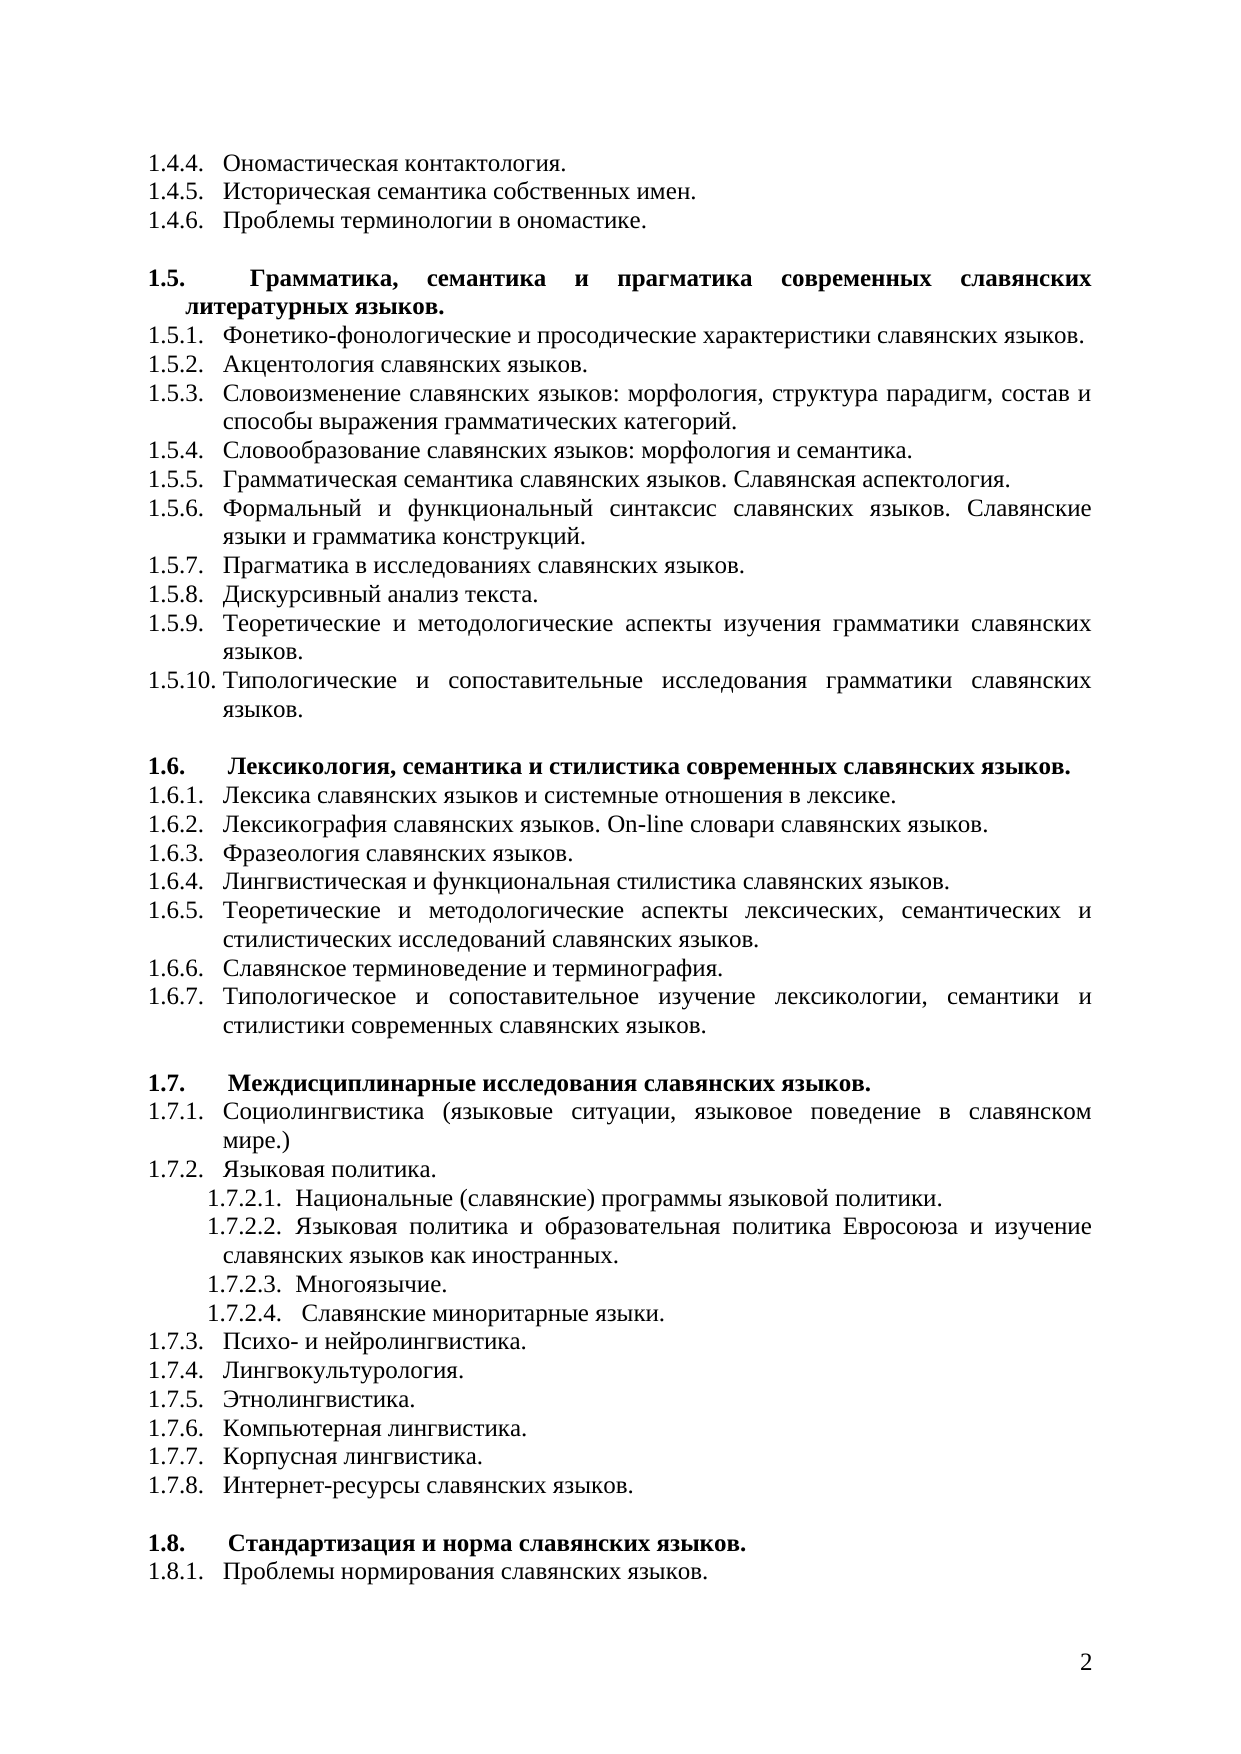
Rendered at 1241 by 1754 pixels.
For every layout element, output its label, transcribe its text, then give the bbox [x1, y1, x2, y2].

list Стандартизация и норма славянских языков. [148, 1528, 1092, 1556]
list Историческая семантика собственных имен. [148, 176, 1092, 205]
list Социолингвистика (языковые ситуации, языковое поведение в славянском мире.) [148, 1096, 1092, 1154]
list Психо- и нейролингвистика. [148, 1326, 1092, 1355]
list Проблемы терминологии в ономастике. [148, 205, 1092, 234]
list Лингвистическая и функциональная стилистика славянских языков. [148, 866, 1092, 895]
list Интернет-ресурсы славянских языков. [148, 1470, 1092, 1499]
list Фонетико-фонологические и просодические характеристики славянских языков. [148, 320, 1092, 349]
list Формальный и функциональный синтаксис славянских языков. Славянские языки и грамматика конструкций. [148, 493, 1092, 550]
list Лексика славянских языков и системные отношения в лексике. [148, 780, 1092, 809]
list Ономастическая контактология. [148, 148, 1092, 176]
list Компьютерная лингвистика. [148, 1413, 1092, 1441]
list Лексикография славянских языков. On-line словари славянских языков. [148, 809, 1092, 838]
list Словоизменение славянских языков: морфология, структура парадигм, состав и способы выражения грамматических категорий. [148, 378, 1092, 435]
list Языковая политика и образовательная политика Евросоюза и изучение славянских языков как иностранных. [207, 1211, 1092, 1269]
list Междисциплинарные исследования славянских языков. [148, 1068, 1092, 1096]
list Словообразование славянских языков: морфология и семантика. [148, 435, 1092, 464]
list Национальные (славянские) программы языковой политики. [207, 1183, 1092, 1211]
list Фразеология славянских языков. [148, 838, 1092, 866]
list Типологическое и cопоставительное изучение лексикологии, семантики и стилистики современных славянских языков. [148, 981, 1092, 1039]
list Славянские миноритарные языки. [207, 1298, 1092, 1326]
list Многоязычие. [207, 1269, 1092, 1298]
list Проблемы нормирования славянских языков. [148, 1556, 1092, 1585]
list Этнолингвистика. [148, 1384, 1092, 1413]
list Грамматика, семантика и прагматика современных славянских литературных языков. [148, 263, 1092, 320]
list Дискурсивный анализ текста. [148, 579, 1092, 608]
list Грамматическая семантика славянских языков. Славянская аспектология. [148, 464, 1092, 493]
list Лексикология, семантика и стилистика современных славянских языков. [148, 751, 1092, 780]
list Прагматика в исследованиях славянских языков. [148, 550, 1092, 579]
list Корпусная лингвистика. [148, 1441, 1092, 1470]
list Языковая политика. [148, 1154, 1092, 1183]
list Лингвокультурология. [148, 1355, 1092, 1384]
list Теоретические и методологические аспекты лексических, семантических и стилистических исследований славянских языков. [148, 895, 1092, 953]
list Теоретические и методологические аспекты изучения грамматики славянских языков. [148, 608, 1092, 665]
list Акцентология славянских языков. [148, 349, 1092, 378]
list Типологические и сопоставительные исследования грамматики славянских языков. [148, 665, 1092, 723]
list Славянское терминоведение и терминография. [148, 953, 1092, 981]
